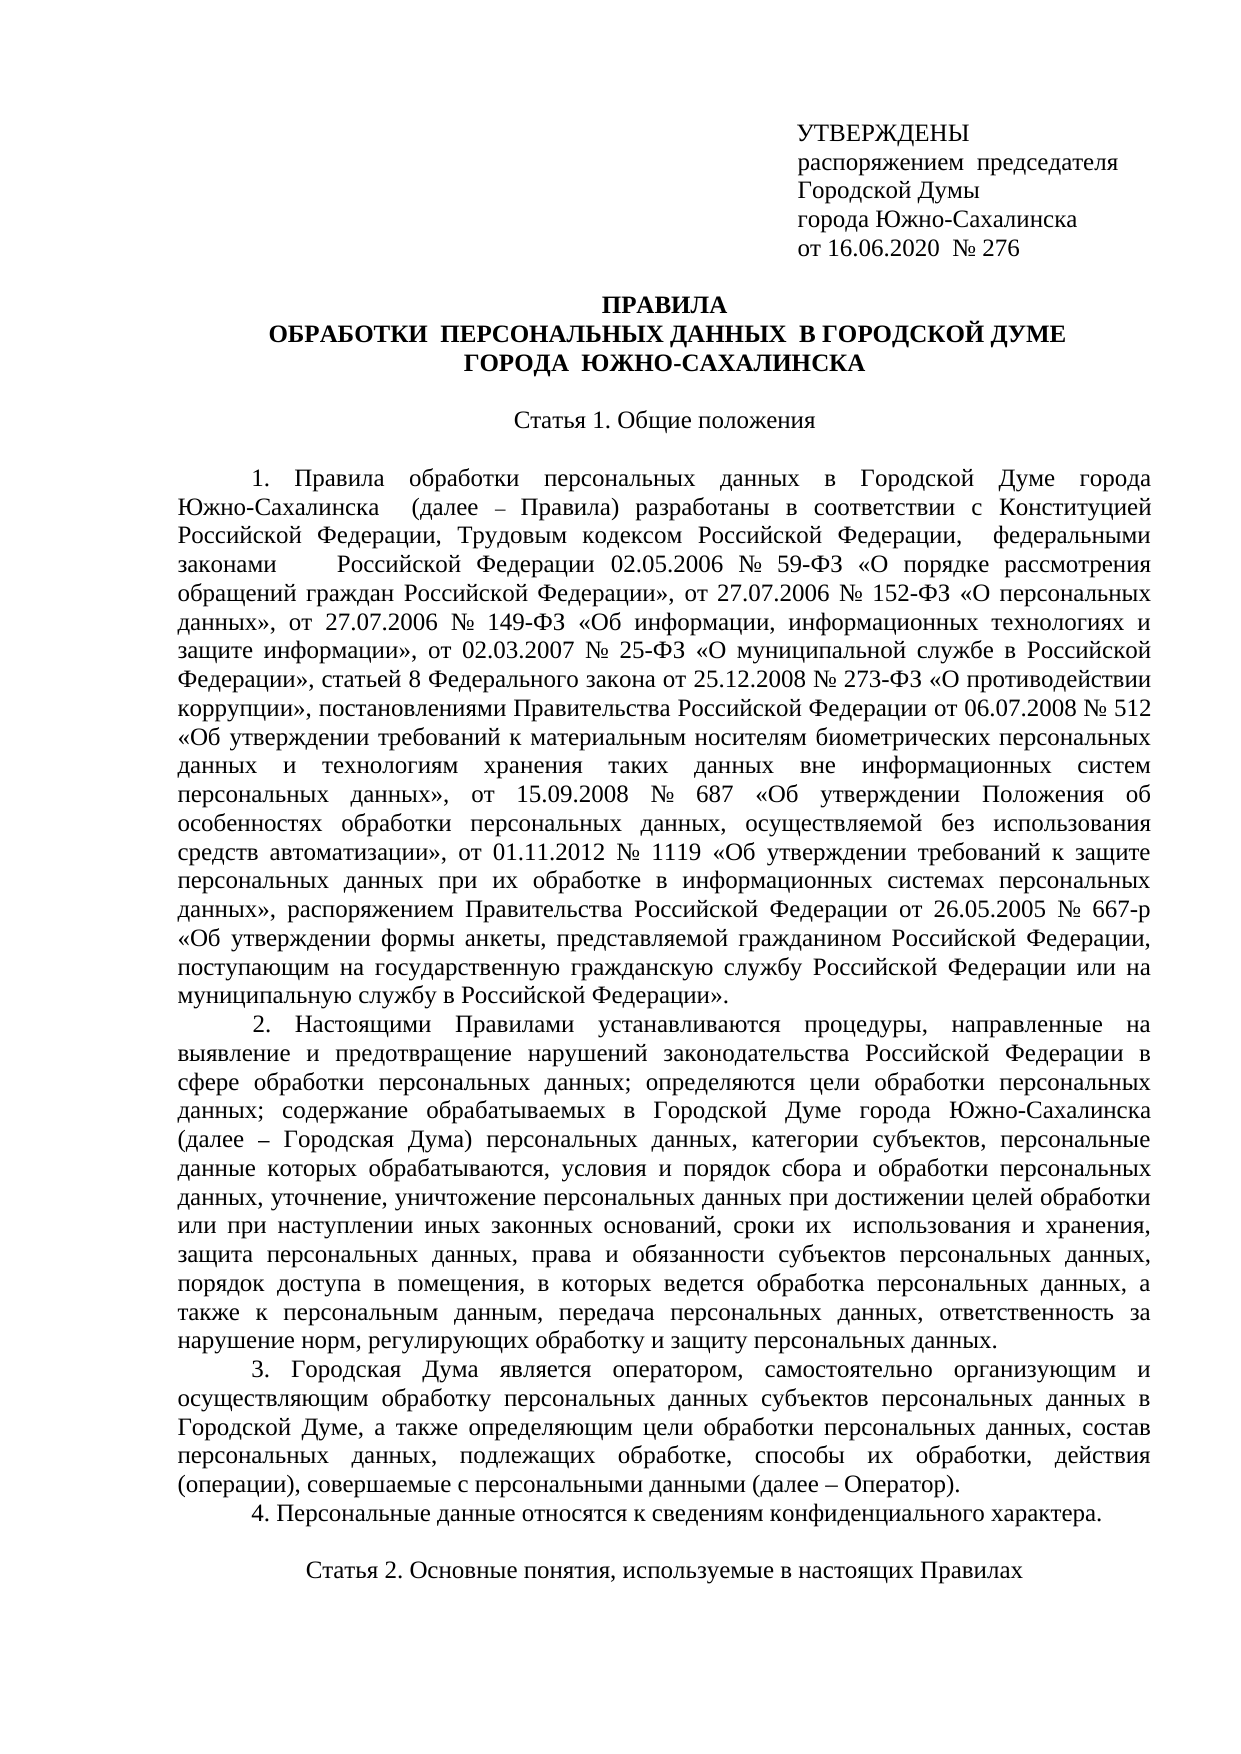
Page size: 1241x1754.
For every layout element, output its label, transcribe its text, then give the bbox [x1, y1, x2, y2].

text Статья 2. Основные понятия, используемые в настоящих Правилах [177, 1556, 1152, 1584]
text Городской Думы [797, 176, 1152, 204]
text 2. Настоящими Правилами устанавливаются процедуры, направленные на выявление и предотвращение нарушений законодательства Российской Федерации в сфере обработки персональных данных; определяются цели обработки персональных данных; содержание обрабатываемых в Городской Думе города Южно-Сахалинска (далее – Городская Дума) персональных данных, категории субъектов, персональные данные которых обрабатываются, условия и порядок сбора и обработки персональных данных, уточнение, уничтожение персональных данных при достижении целей обработки или при наступлении иных законных оснований, сроки их использования и хранения, защита персональных данных, права и обязанности субъектов персональных данных, порядок доступа в помещения, в которых ведется обработка персональных данных, а также к персональным данным, передача персональных данных, ответственность за нарушение норм, регулирующих обработку и защиту персональных данных. [177, 1009, 1152, 1354]
text от 16.06.2020 № 276 [177, 233, 1152, 262]
text города Южно-Сахалинска [177, 204, 1152, 233]
text распоряжением председателя [797, 147, 1152, 176]
text УТВЕРЖДЕНЫ [177, 118, 1152, 147]
text Статья 1. Общие положения [177, 406, 1152, 434]
text 3. Городская Дума является оператором, самостоятельно организующим и осуществляющим обработку персональных данных субъектов персональных данных в Городской Думе, а также определяющим цели обработки персональных данных, состав персональных данных, подлежащих обработке, способы их обработки, действия (операции), совершаемые с персональными данными (далее – Оператор). [177, 1354, 1152, 1498]
text ГОРОДА ЮЖНО-САХАЛИНСКА [177, 348, 1152, 377]
text ОБРАБОТКИ ПЕРСОНАЛЬНЫХ ДАННЫХ В ГОРОДСКОЙ ДУМЕ [177, 319, 1152, 348]
text 1. Правила обработки персональных данных в Городской Думе города Южно-Сахалинска (далее – Правила) разработаны в соответствии с Конституцией Российской Федерации, Трудовым кодексом Российской Федерации, федеральными законами Российской Федерации 02.05.2006 № 59-ФЗ «О порядке рассмотрения обращений граждан Российской Федерации», от 27.07.2006 № 152-ФЗ «О персональных данных», от 27.07.2006 № 149-ФЗ «Об информации, информационных технологиях и защите информации», от 02.03.2007 № 25-ФЗ «О муниципальной службе в Российской Федерации», статьей 8 Федерального закона от 25.12.2008 № 273-ФЗ «О противодействии коррупции», постановлениями Правительства Российской Федерации от 06.07.2008 № 512 «Об утверждении требований к материальным носителям биометрических персональных данных и технологиям хранения таких данных вне информационных систем персональных данных», от 15.09.2008 № 687 «Об утверждении Положения об особенностях обработки персональных данных, осуществляемой без использования средств автоматизации», от 01.11.2012 № 1119 «Об утверждении требований к защите персональных данных при их обработке в информационных системах персональных данных», распоряжением Правительства Российской Федерации от 26.05.2005 № 667-р «Об утверждении формы анкеты, представляемой гражданином Российской Федерации, поступающим на государственную гражданскую службу Российской Федерации или на муниципальную службу в Российской Федерации». [177, 463, 1152, 1009]
text 4. Персональные данные относятся к сведениям конфиденциального характера. [177, 1498, 1152, 1527]
text ПРАВИЛА [177, 291, 1152, 319]
